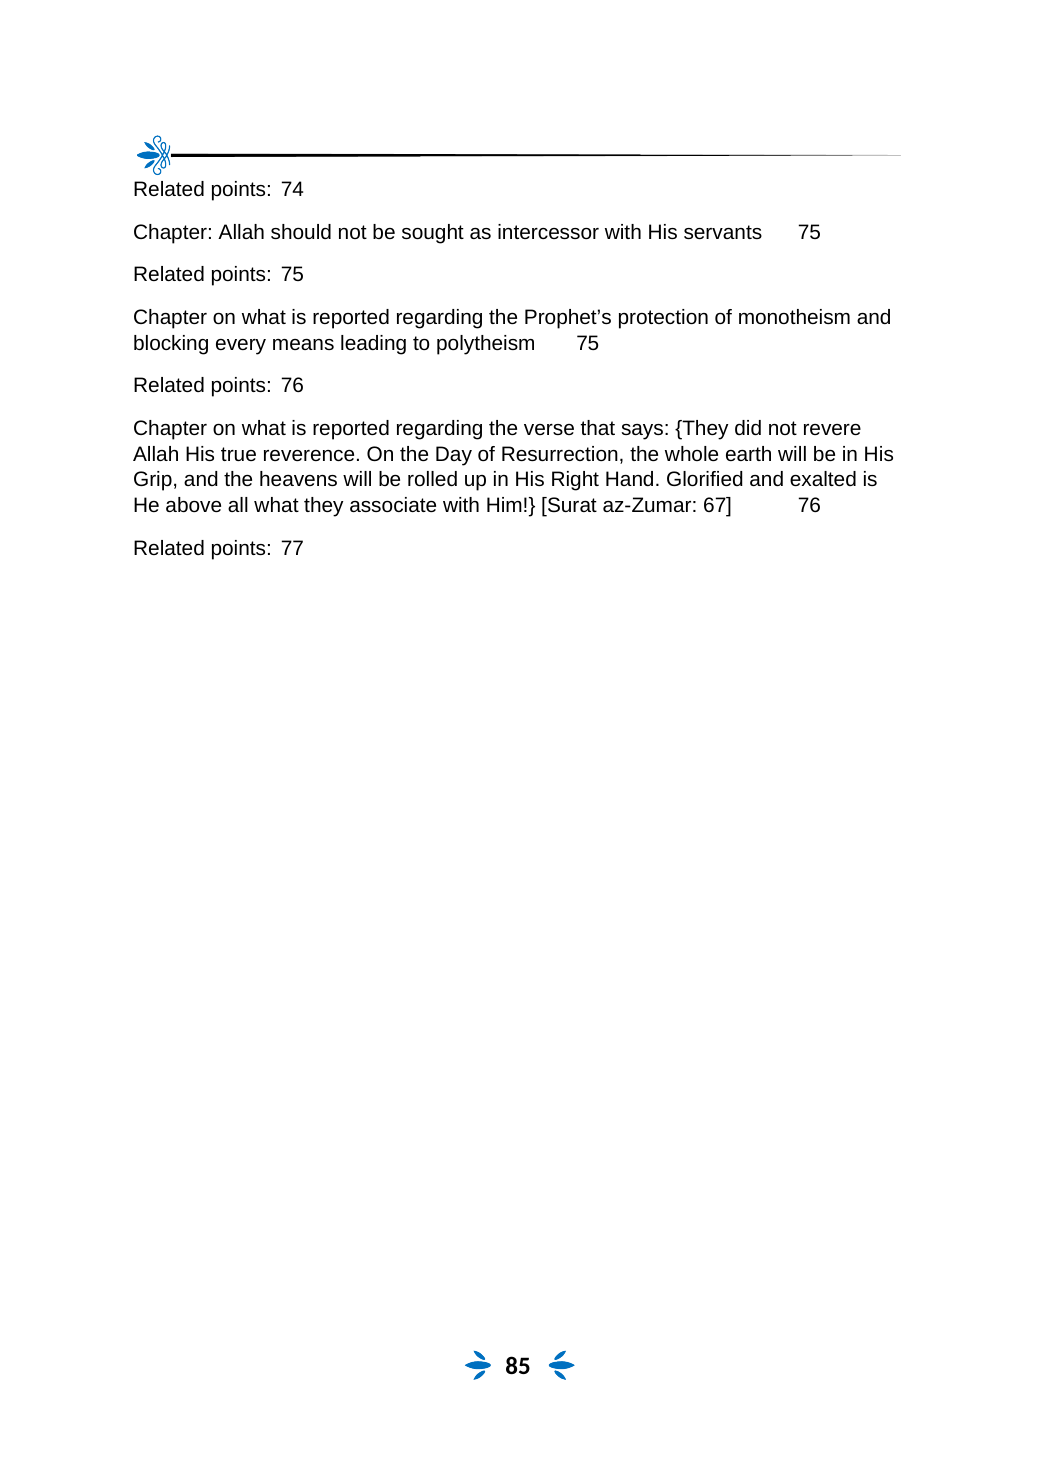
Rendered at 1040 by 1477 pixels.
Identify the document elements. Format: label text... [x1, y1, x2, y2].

text Related points: 74 [133, 177, 906, 201]
text Related points: 77 [133, 536, 906, 559]
text Chapter on what is reported regarding the Prophet’s protection of monotheism and blocking every means leading to polytheism 75 [133, 305, 906, 354]
text Chapter on what is reported regarding the verse that says: {They did not revere Allah His true reverence. On the Day of Resurrection, the whole earth will be in His Grip, and the heavens will be rolled up in His Right Hand. Glorified and exalted is He above all what they associate with Him!} [Surat az-Zumar: 67] 76 [133, 416, 906, 517]
picture [137, 126, 905, 177]
text Related points: 76 [133, 373, 906, 397]
text Related points: 75 [133, 262, 906, 286]
text Chapter: Allah should not be sought as intercessor with His servants 75 [133, 220, 906, 244]
picture [464, 1347, 575, 1383]
